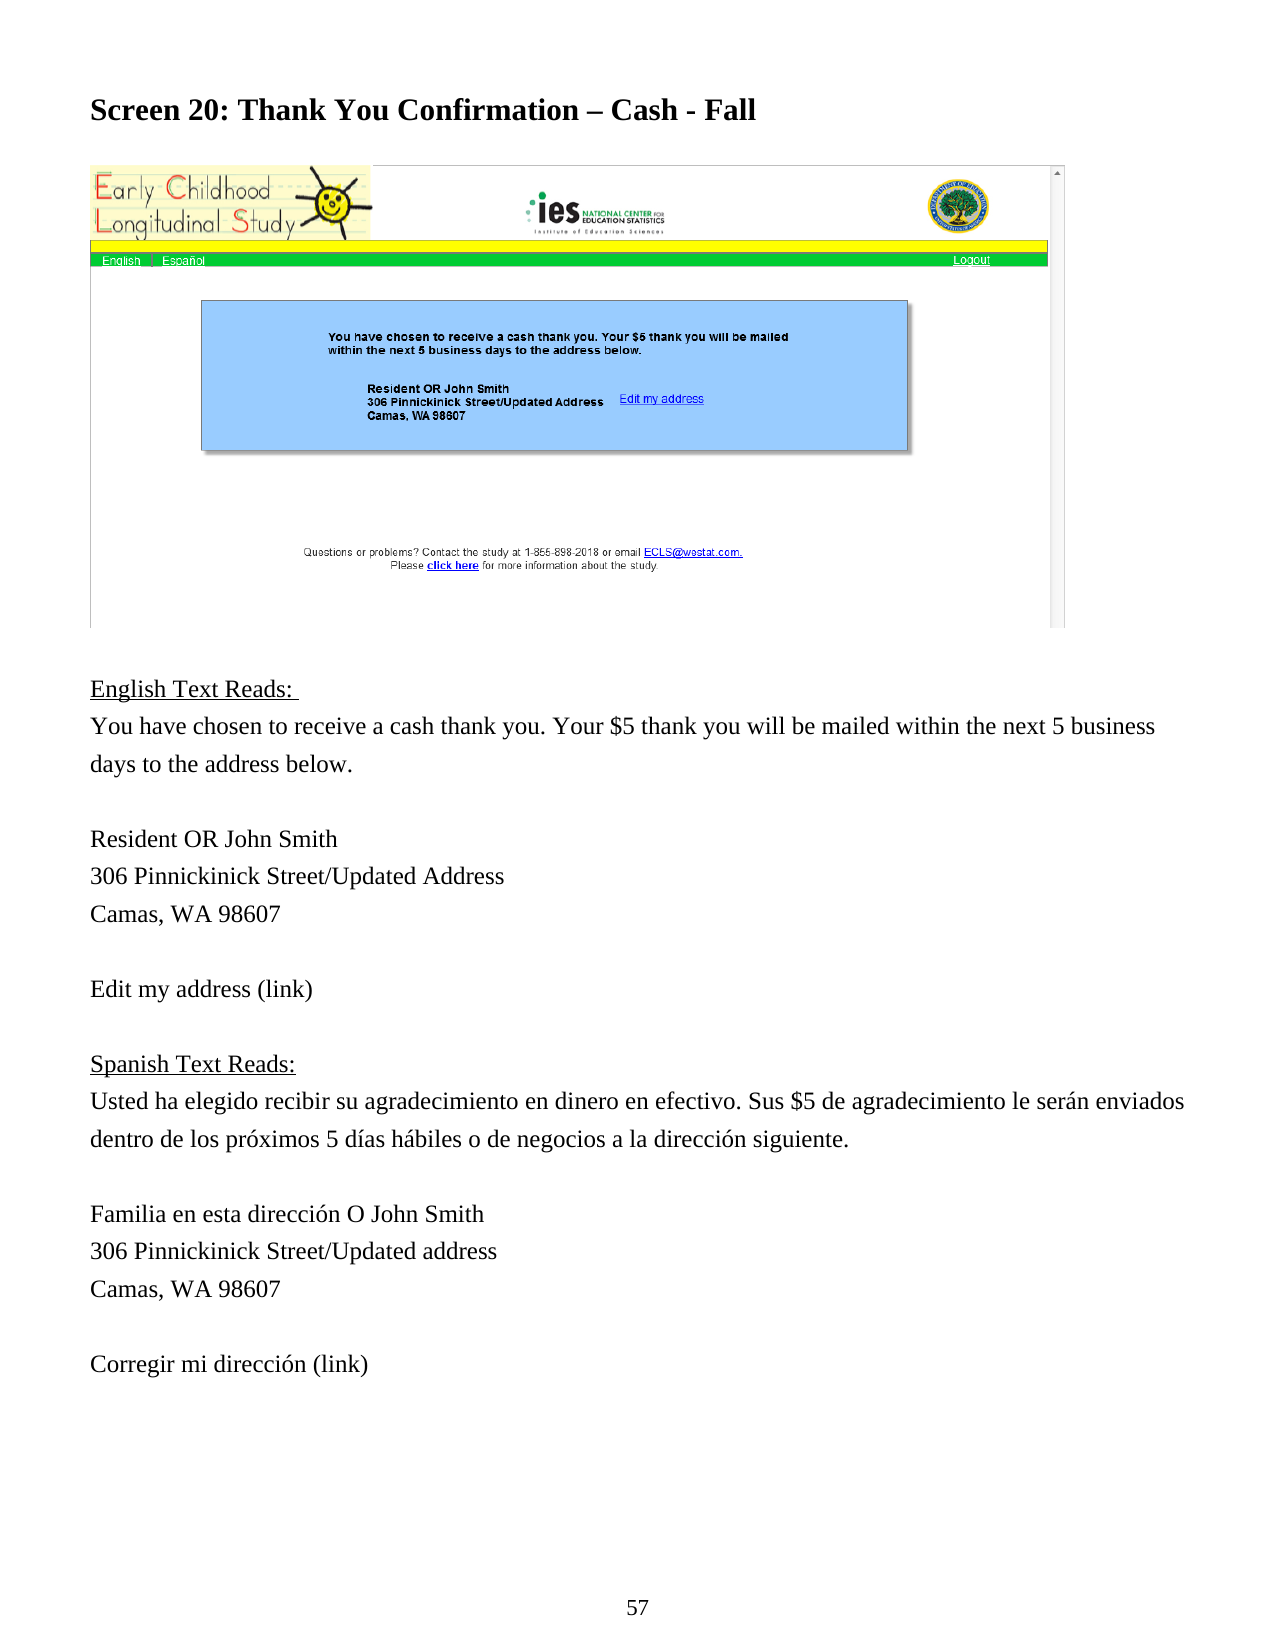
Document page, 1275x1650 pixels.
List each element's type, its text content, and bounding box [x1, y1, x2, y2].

text Edit my address (link) [90, 965, 1185, 1002]
subtitle Screen 20: Thank You Confirmation – Cash - Fall [90, 90, 1185, 127]
text 306 Pinnickinick Street/Updated Address [90, 852, 1185, 890]
text Corregir mi dirección (link) [90, 1340, 1185, 1377]
text You have chosen to receive a cash thank you. Your $5 thank you will be mailed within the next 5 business days to the address below. [90, 702, 1185, 777]
text English Text Reads: [90, 665, 1185, 702]
text Camas, WA 98607 [90, 1265, 1185, 1302]
picture [90, 165, 1065, 628]
text Spanish Text Reads: [90, 1040, 1185, 1077]
text Camas, WA 98607 [90, 890, 1185, 927]
text Usted ha elegido recibir su agradecimiento en dinero en efectivo. Sus $5 de agradecimiento le serán enviados dentro de los próximos 5 días hábiles o de negocios a la dirección siguiente. [90, 1077, 1185, 1152]
text 306 Pinnickinick Street/Updated address [90, 1227, 1185, 1265]
text Familia en esta dirección O John Smith [90, 1190, 1185, 1227]
text Resident OR John Smith [90, 815, 1185, 852]
